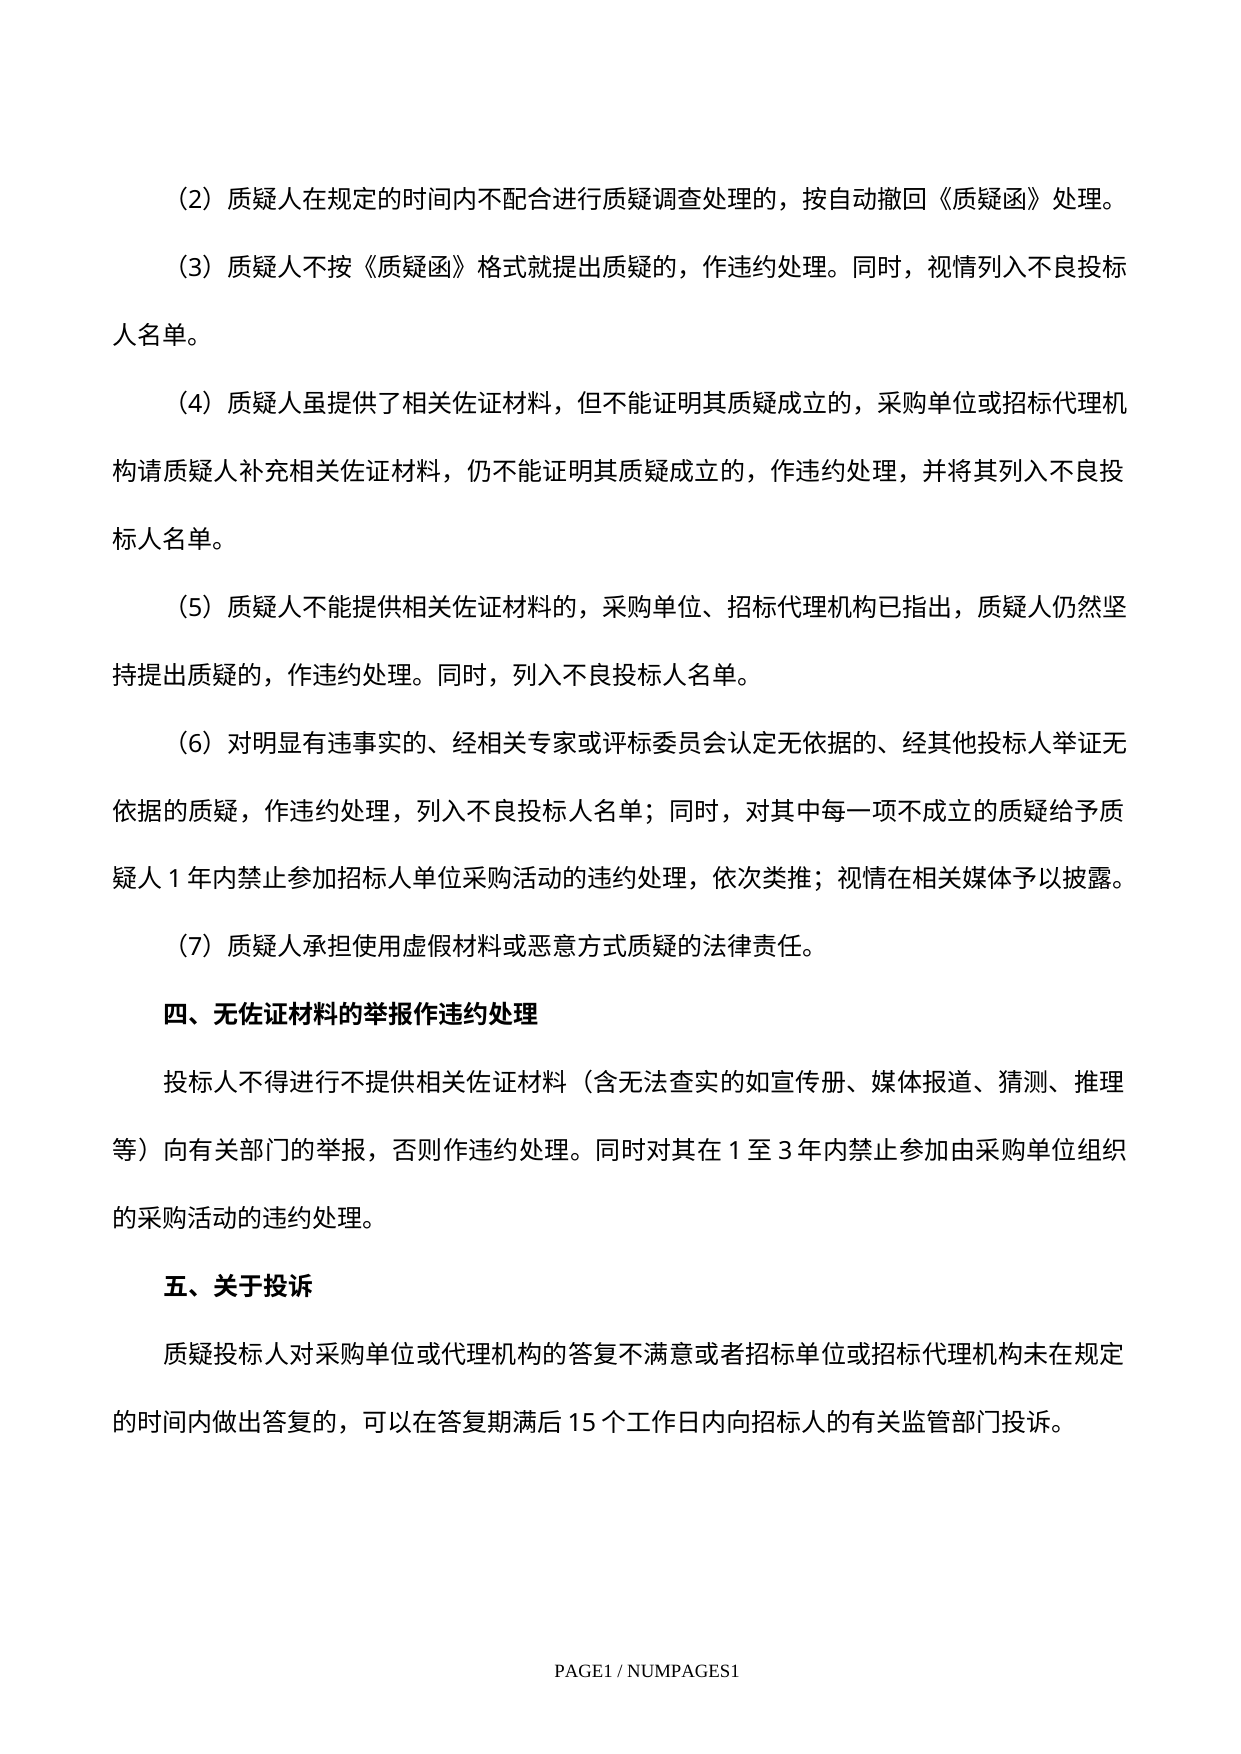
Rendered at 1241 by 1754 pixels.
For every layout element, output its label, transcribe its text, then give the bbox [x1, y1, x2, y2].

text （5）质疑人不能提供相关佐证材料的，采购单位、招标代理机构已指出，质疑人仍然坚持提出质疑的，作违约处理。同时，列入不良投标人名单。 [112, 571, 1128, 707]
text （6）对明显有违事实的、经相关专家或评标委员会认定无依据的、经其他投标人举证无依据的质疑，作违约处理，列入不良投标人名单；同时，对其中每一项不成立的质疑给予质疑人1年内禁止参加招标人单位采购活动的违约处理，依次类推；视情在相关媒体予以披露。 [112, 707, 1128, 911]
text （7）质疑人承担使用虚假材料或恶意方式质疑的法律责任。 [112, 911, 1128, 979]
text （2）质疑人在规定的时间内不配合进行质疑调查处理的，按自动撤回《质疑函》处理。 [112, 164, 1128, 232]
text 投标人不得进行不提供相关佐证材料（含无法查实的如宣传册、媒体报道、猜测、推理等）向有关部门的举报，否则作违约处理。同时对其在1至3年内禁止参加由采购单位组织的采购活动的违约处理。 [112, 1047, 1128, 1251]
text 质疑投标人对采购单位或代理机构的答复不满意或者招标单位或招标代理机构未在规定的时间内做出答复的，可以在答复期满后15个工作日内向招标人的有关监管部门投诉。 [112, 1318, 1128, 1454]
text （4）质疑人虽提供了相关佐证材料，但不能证明其质疑成立的，采购单位或招标代理机构请质疑人补充相关佐证材料，仍不能证明其质疑成立的，作违约处理，并将其列入不良投标人名单。 [112, 368, 1128, 571]
text （3）质疑人不按《质疑函》格式就提出质疑的，作违约处理。同时，视情列入不良投标人名单。 [112, 232, 1128, 368]
text 四、无佐证材料的举报作违约处理 [112, 979, 1128, 1047]
text 五、关于投诉 [112, 1251, 1128, 1318]
